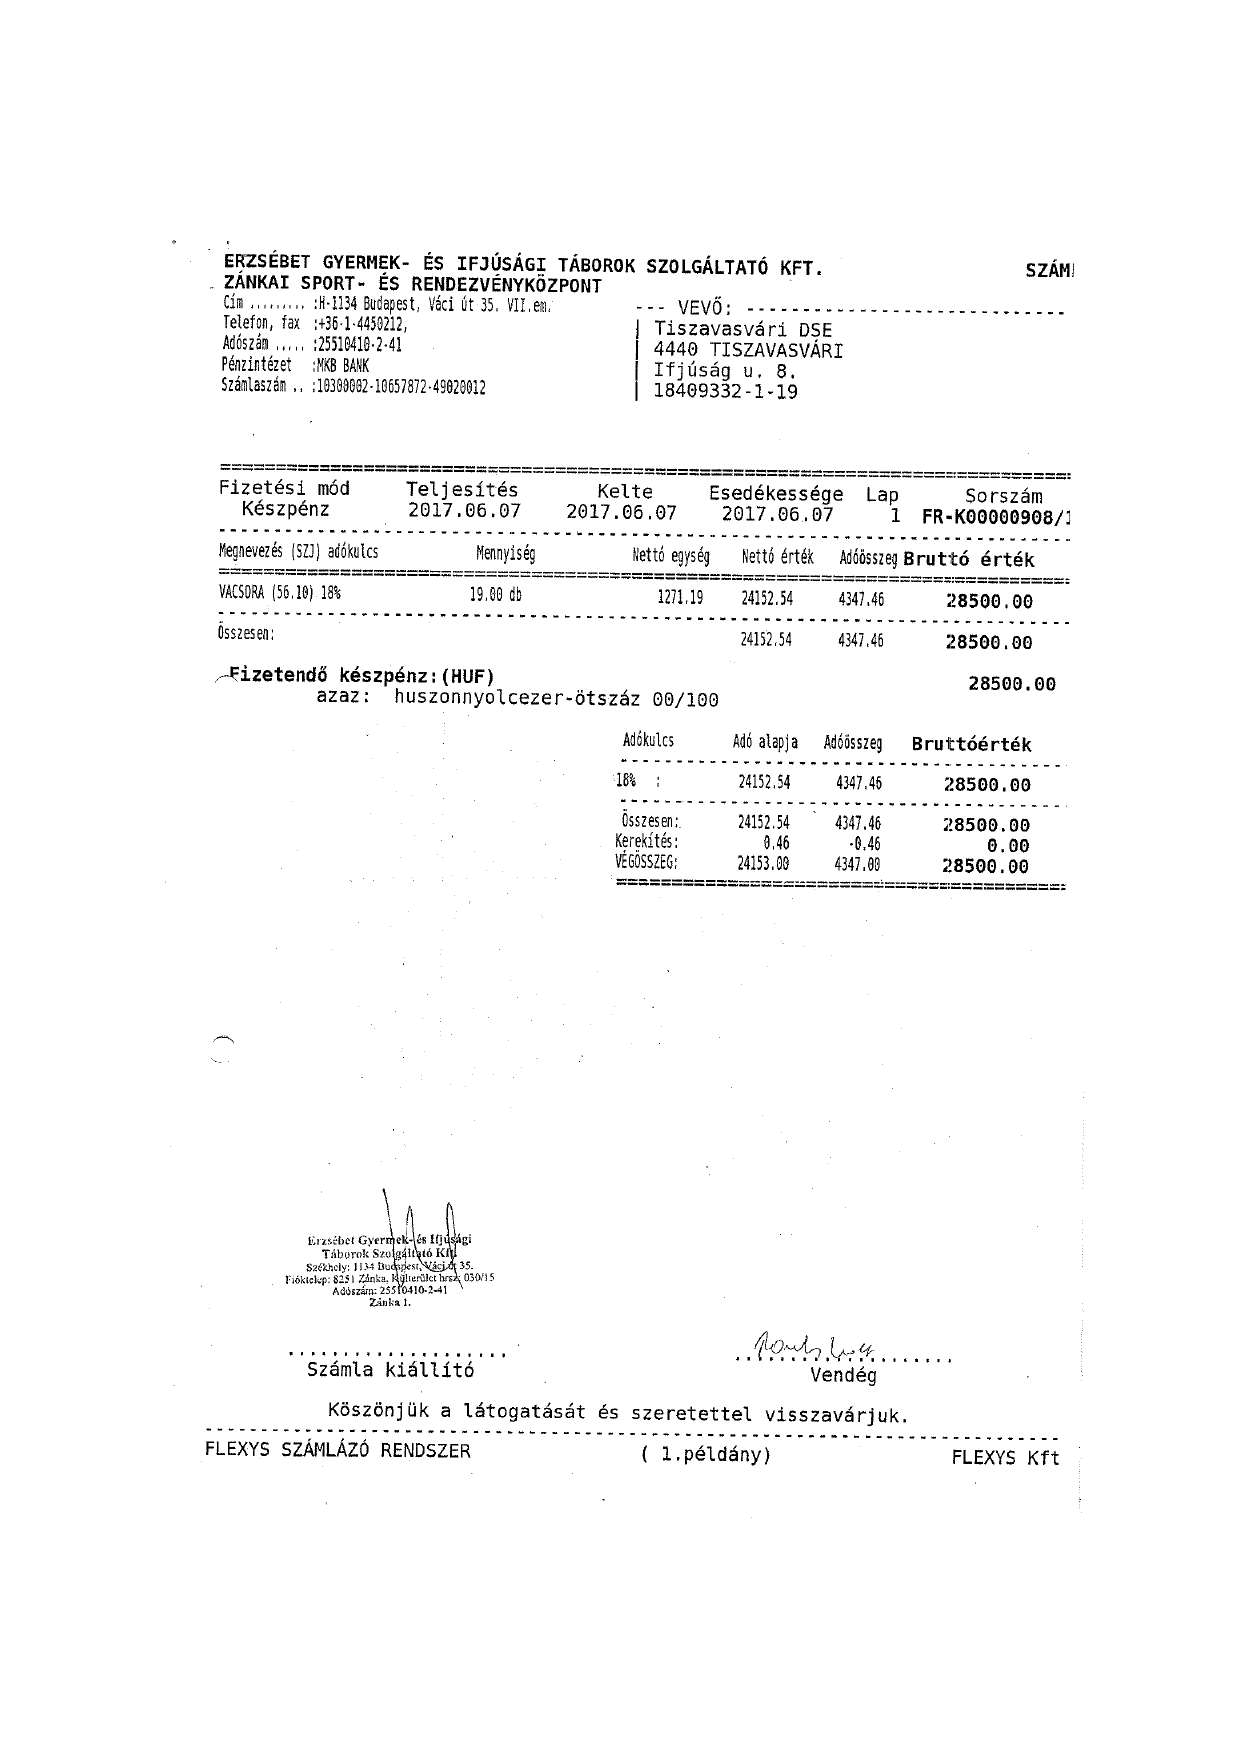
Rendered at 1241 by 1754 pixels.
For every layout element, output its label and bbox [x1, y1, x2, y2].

picture [147, 205, 1093, 1540]
